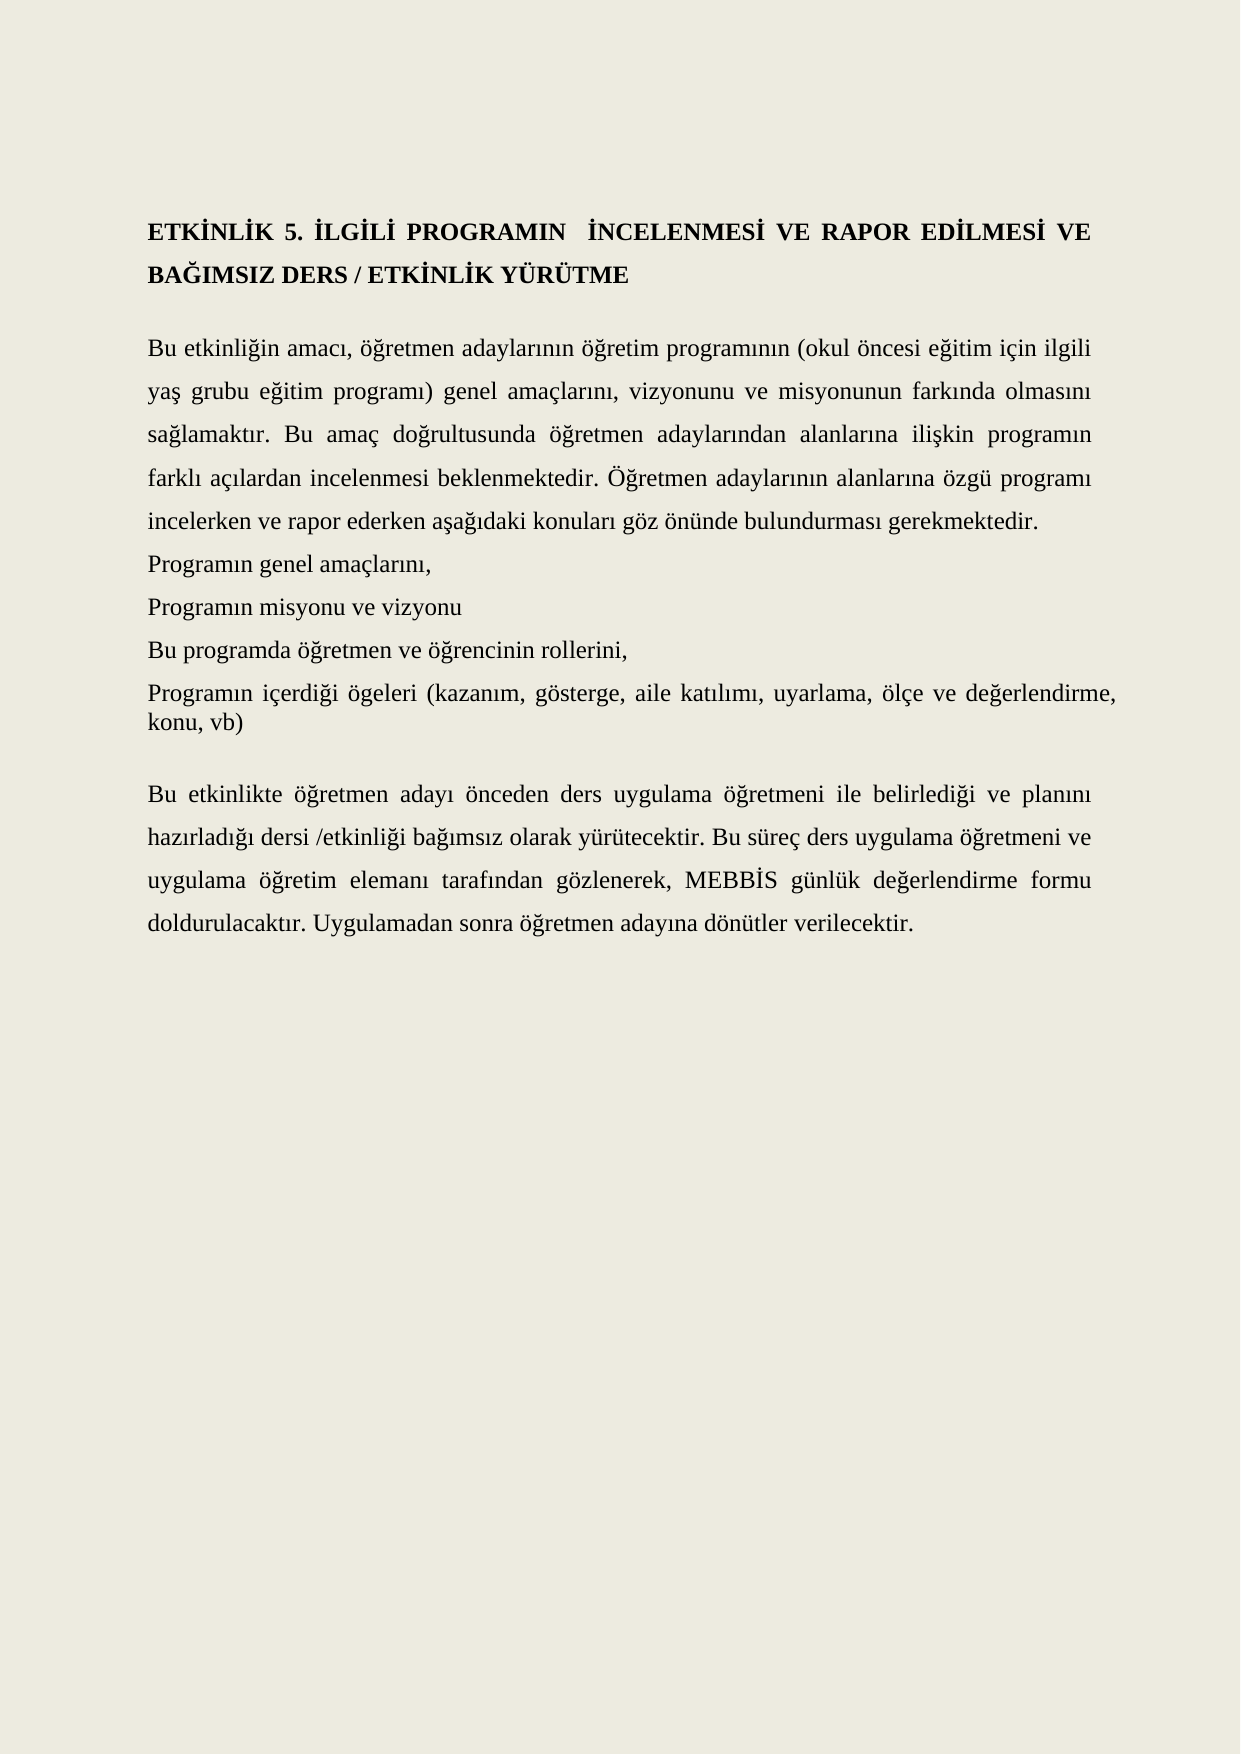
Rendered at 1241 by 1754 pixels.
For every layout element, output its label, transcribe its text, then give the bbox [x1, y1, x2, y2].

text Bu etkinlikte öğretmen adayı önceden ders uygulama öğretmeni ile belirlediği ve planını hazırladığı dersi /etkinliği bağımsız olarak yürütecektir. Bu süreç ders uygulama öğretmeni ve uygulama öğretim elemanı tarafından gözlenerek, MEBBİS günlük değerlendirme formu doldurulacaktır. Uygulamadan sonra öğretmen adayına dönütler verilecektir. [147, 779, 1093, 937]
text Bu etkinliğin amacı, öğretmen adaylarının öğretim programının (okul öncesi eğitim için ilgili yaş grubu eğitim programı) genel amaçlarını, vizyonunu ve misyonunun farkında olmasını sağlamaktır. Bu amaç doğrultusunda öğretmen adaylarından alanlarına ilişkin programın farklı açılardan incelenmesi beklenmektedir. Öğretmen adaylarının alanlarına özgü programı incelerken ve rapor ederken aşağıdaki konuları göz önünde bulundurması gerekmektedir. [147, 333, 1092, 534]
text Bu programda öğretmen ve öğrencinin rollerini, [147, 635, 1114, 664]
subtitle ETKİNLİK 5. İLGİLİ PROGRAMIN İNCELENMESİ VE RAPOR EDİLMESİ VE BAĞIMSIZ DERS / ETKİNLİK YÜRÜTME [147, 217, 1093, 289]
text Programın genel amaçlarını, [147, 549, 1114, 578]
text Programın misyonu ve vizyonu [147, 592, 1114, 621]
text Programın içerdiği ögeleri (kazanım, gösterge, aile katılımı, uyarlama, ölçe ve değerlendirme, konu, vb) [147, 678, 1117, 736]
